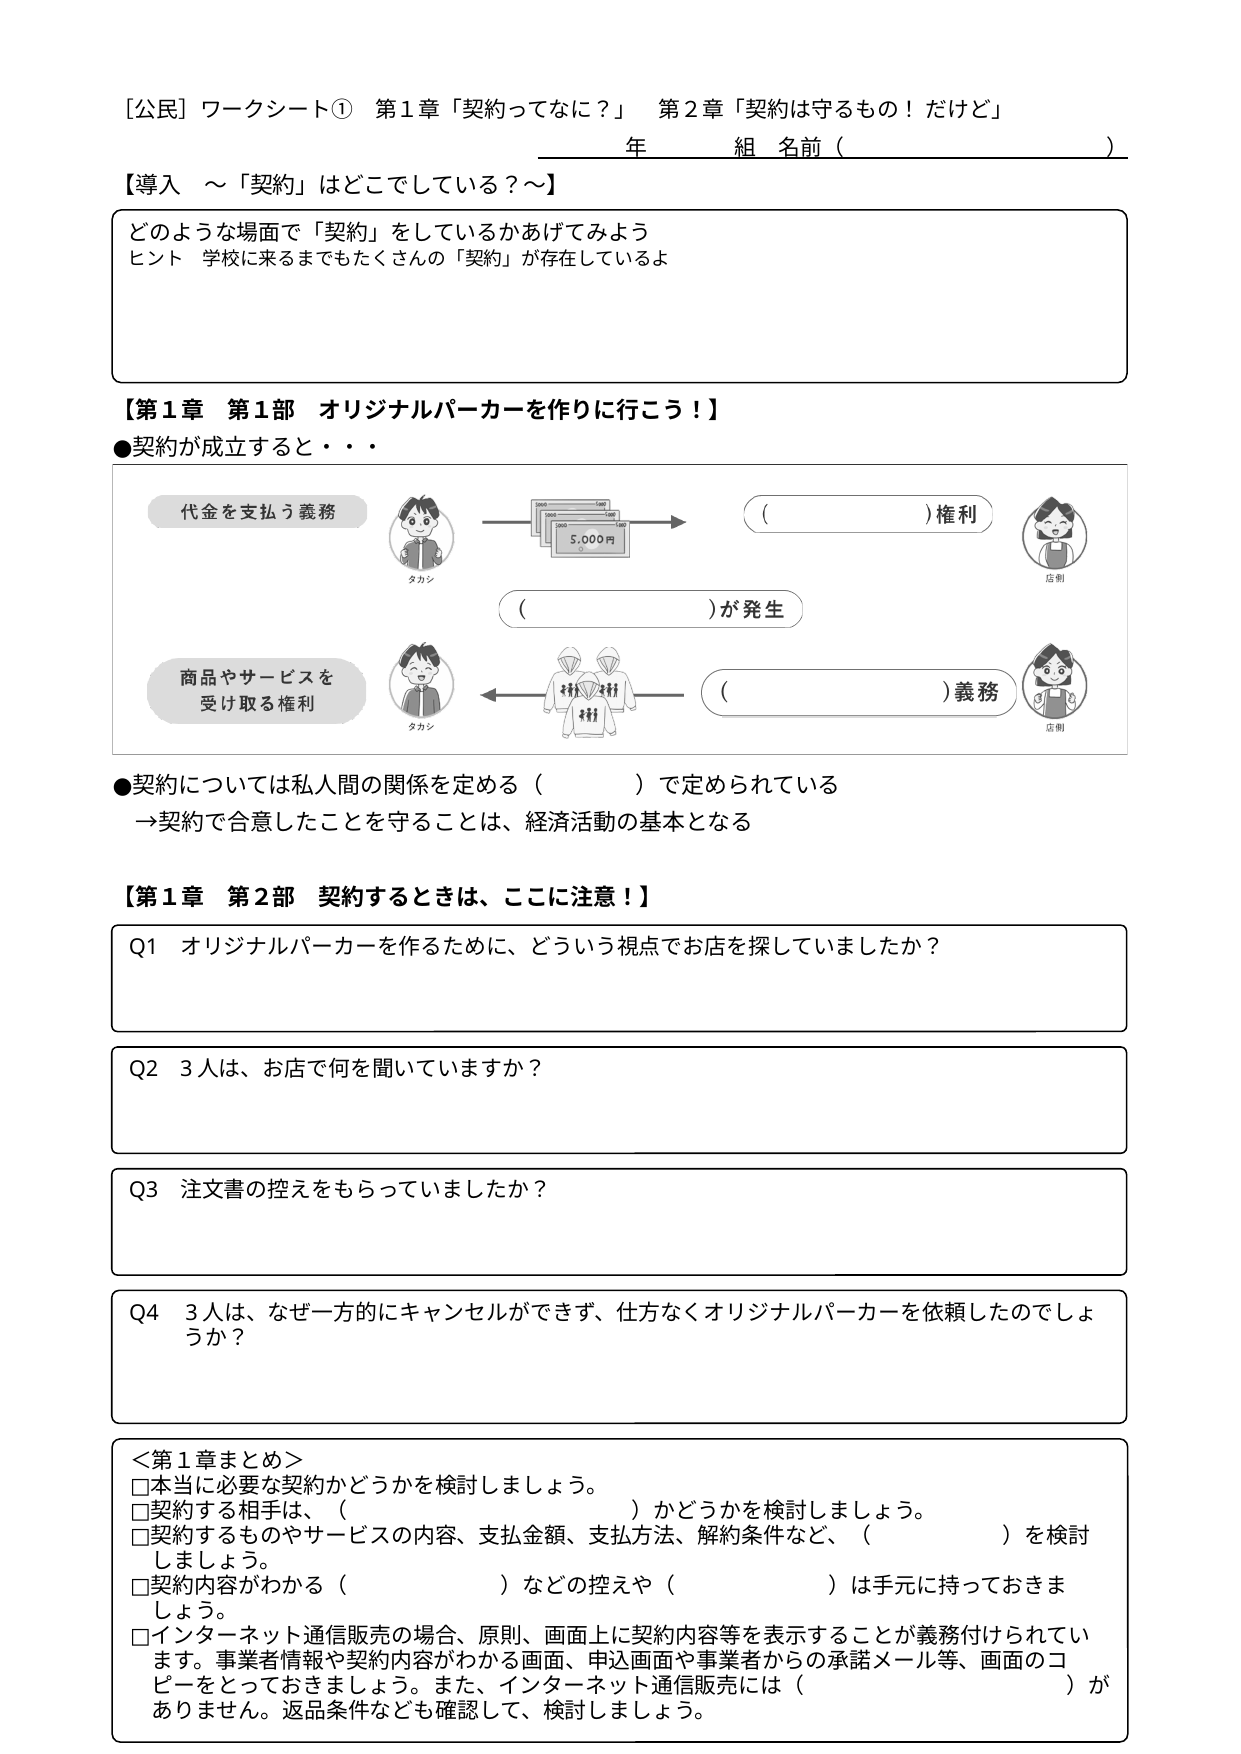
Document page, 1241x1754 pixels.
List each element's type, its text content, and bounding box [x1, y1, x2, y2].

picture [112, 464, 1128, 755]
text 年 組 名前（ ） [112, 127, 1128, 164]
text ●契約が成立すると・・・ [112, 427, 1128, 464]
text 【第１章 第２部 契約するときは、ここに注意！】 [112, 877, 1128, 914]
text 【導入 ～「契約」はどこでしている？～】 [112, 164, 1128, 202]
text ●契約については私人間の関係を定める（ ）で定められている [112, 764, 1128, 802]
text 【第１章 第１部 オリジナルパーカーを作りに行こう！】 [112, 389, 1128, 427]
text ［公民］ワークシート① 第１章「契約ってなに？」 第２章「契約は守るもの！ だけど」 [112, 89, 1041, 127]
text →契約で合意したことを守ることは、経済活動の基本となる [112, 802, 1128, 839]
